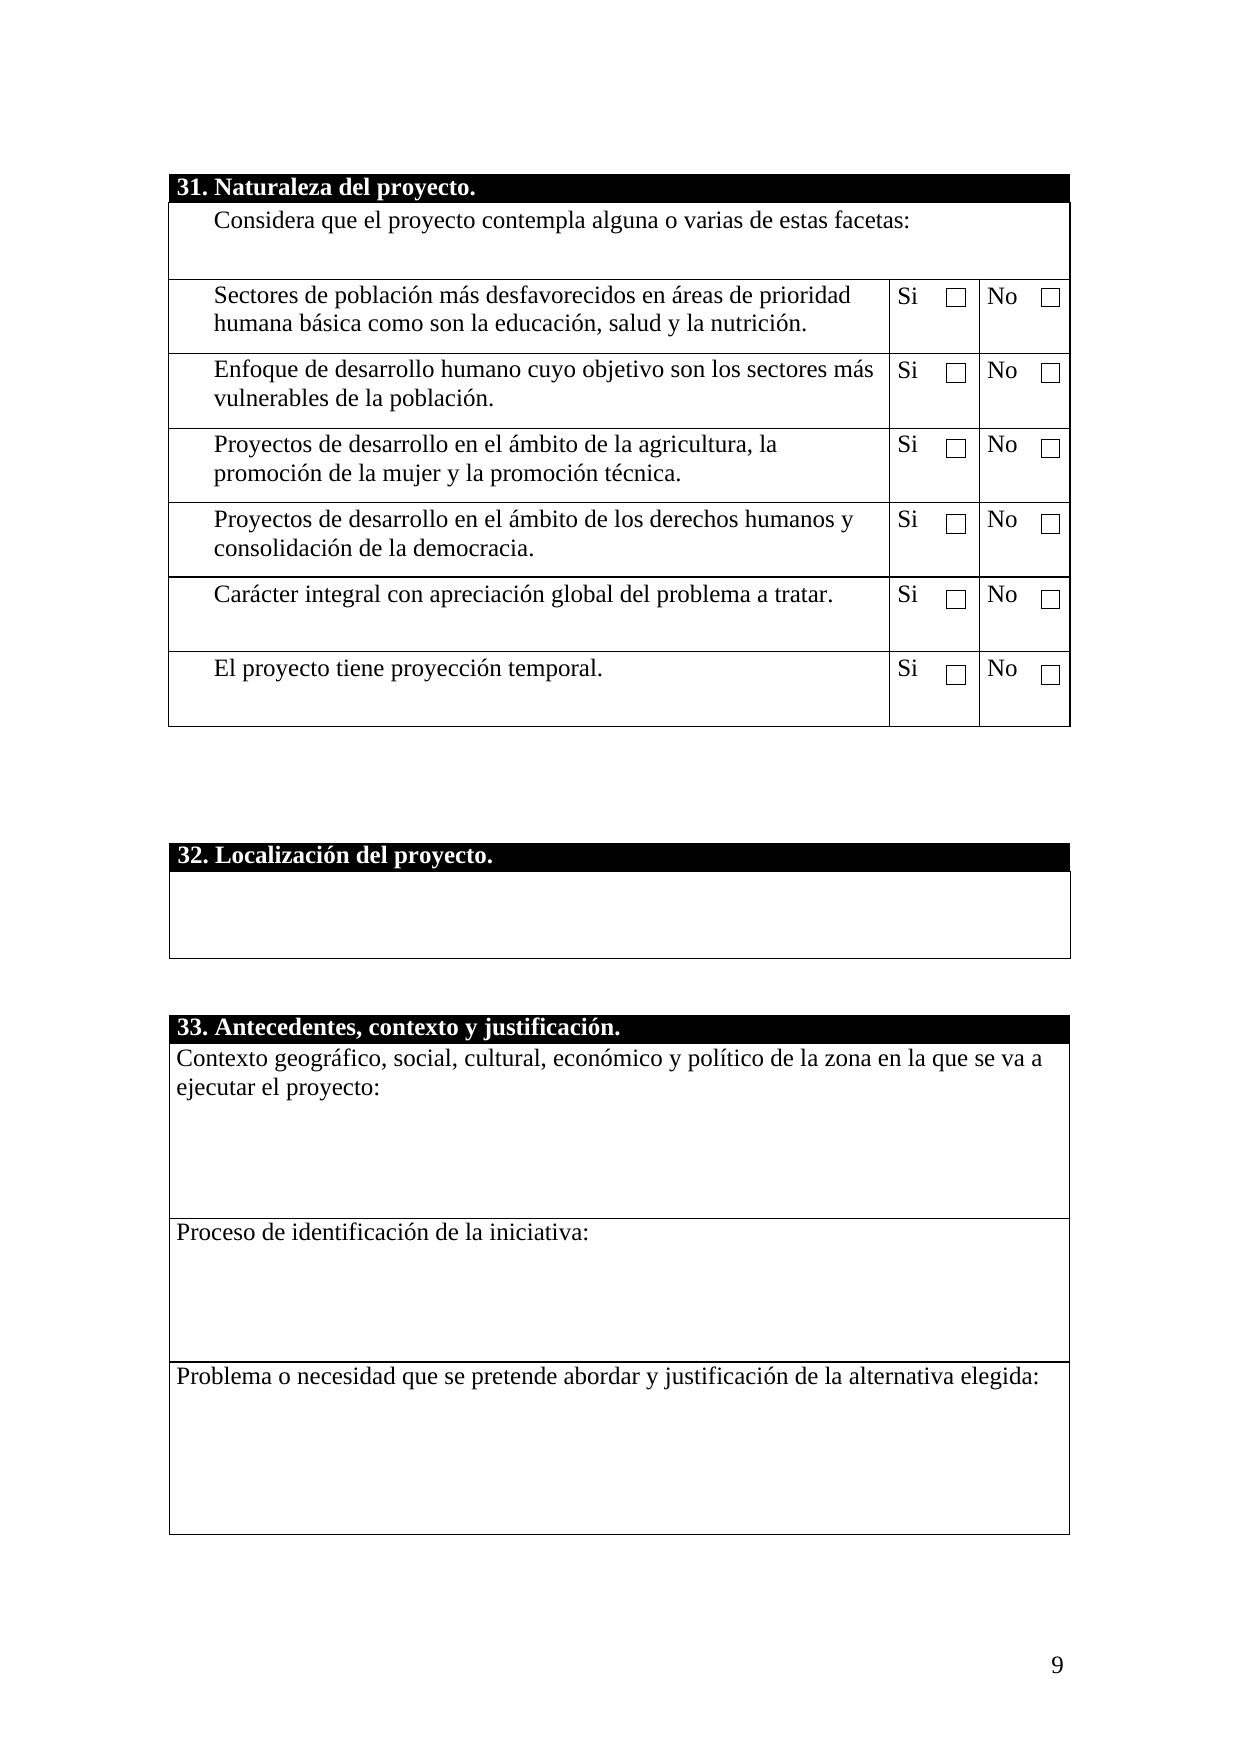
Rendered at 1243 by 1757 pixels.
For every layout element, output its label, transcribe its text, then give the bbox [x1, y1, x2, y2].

table_cell No [980, 280, 1069, 353]
table_cell Proyectos de desarrollo en el ámbito de los derechos humanos y consolidación de la democracia. [169, 503, 889, 576]
table_cell Proyectos de desarrollo en el ámbito de la agricultura, la promoción de la mujer y la promoción técnica. [169, 429, 889, 502]
table_cell Si [890, 429, 979, 502]
table_cell Proceso de identificación de la iniciativa: [170, 1219, 1069, 1361]
table_cell No [980, 503, 1069, 576]
table_cell No [980, 578, 1069, 651]
table_cell Contexto geográfico, social, cultural, económico y político de la zona en la que se va a ejecutar el proyecto: [170, 1044, 1069, 1217]
table_cell Problema o necesidad que se pretende abordar y justificación de la alternativa elegida: [170, 1363, 1069, 1534]
table_cell Si [890, 503, 979, 576]
table_cell Sectores de población más desfavorecidos en áreas de prioridad humana básica como son la educación, salud y la nutrición. [169, 280, 889, 353]
table_header 32. Localización del proyecto. [169, 843, 1070, 871]
table_cell Enfoque de desarrollo humano cuyo objetivo son los sectores más vulnerables de la población. [169, 354, 889, 428]
table_cell No [980, 429, 1069, 502]
table_header 31. Naturaleza del proyecto. [169, 174, 1070, 202]
table_cell El proyecto tiene proyección temporal. [169, 652, 889, 726]
table_cell Si [890, 354, 979, 428]
table_cell Considera que el proyecto contempla alguna o varias de estas facetas: [169, 203, 1069, 278]
table_header 33. Antecedentes, contexto y justificación. [169, 1015, 1070, 1043]
table_cell Si [890, 578, 979, 651]
table_cell Si [890, 280, 979, 353]
table_cell [170, 872, 1070, 958]
table_cell Si [890, 652, 979, 726]
table_cell No [980, 652, 1069, 726]
table_cell No [980, 354, 1069, 428]
table_cell Carácter integral con apreciación global del problema a tratar. [169, 578, 889, 651]
